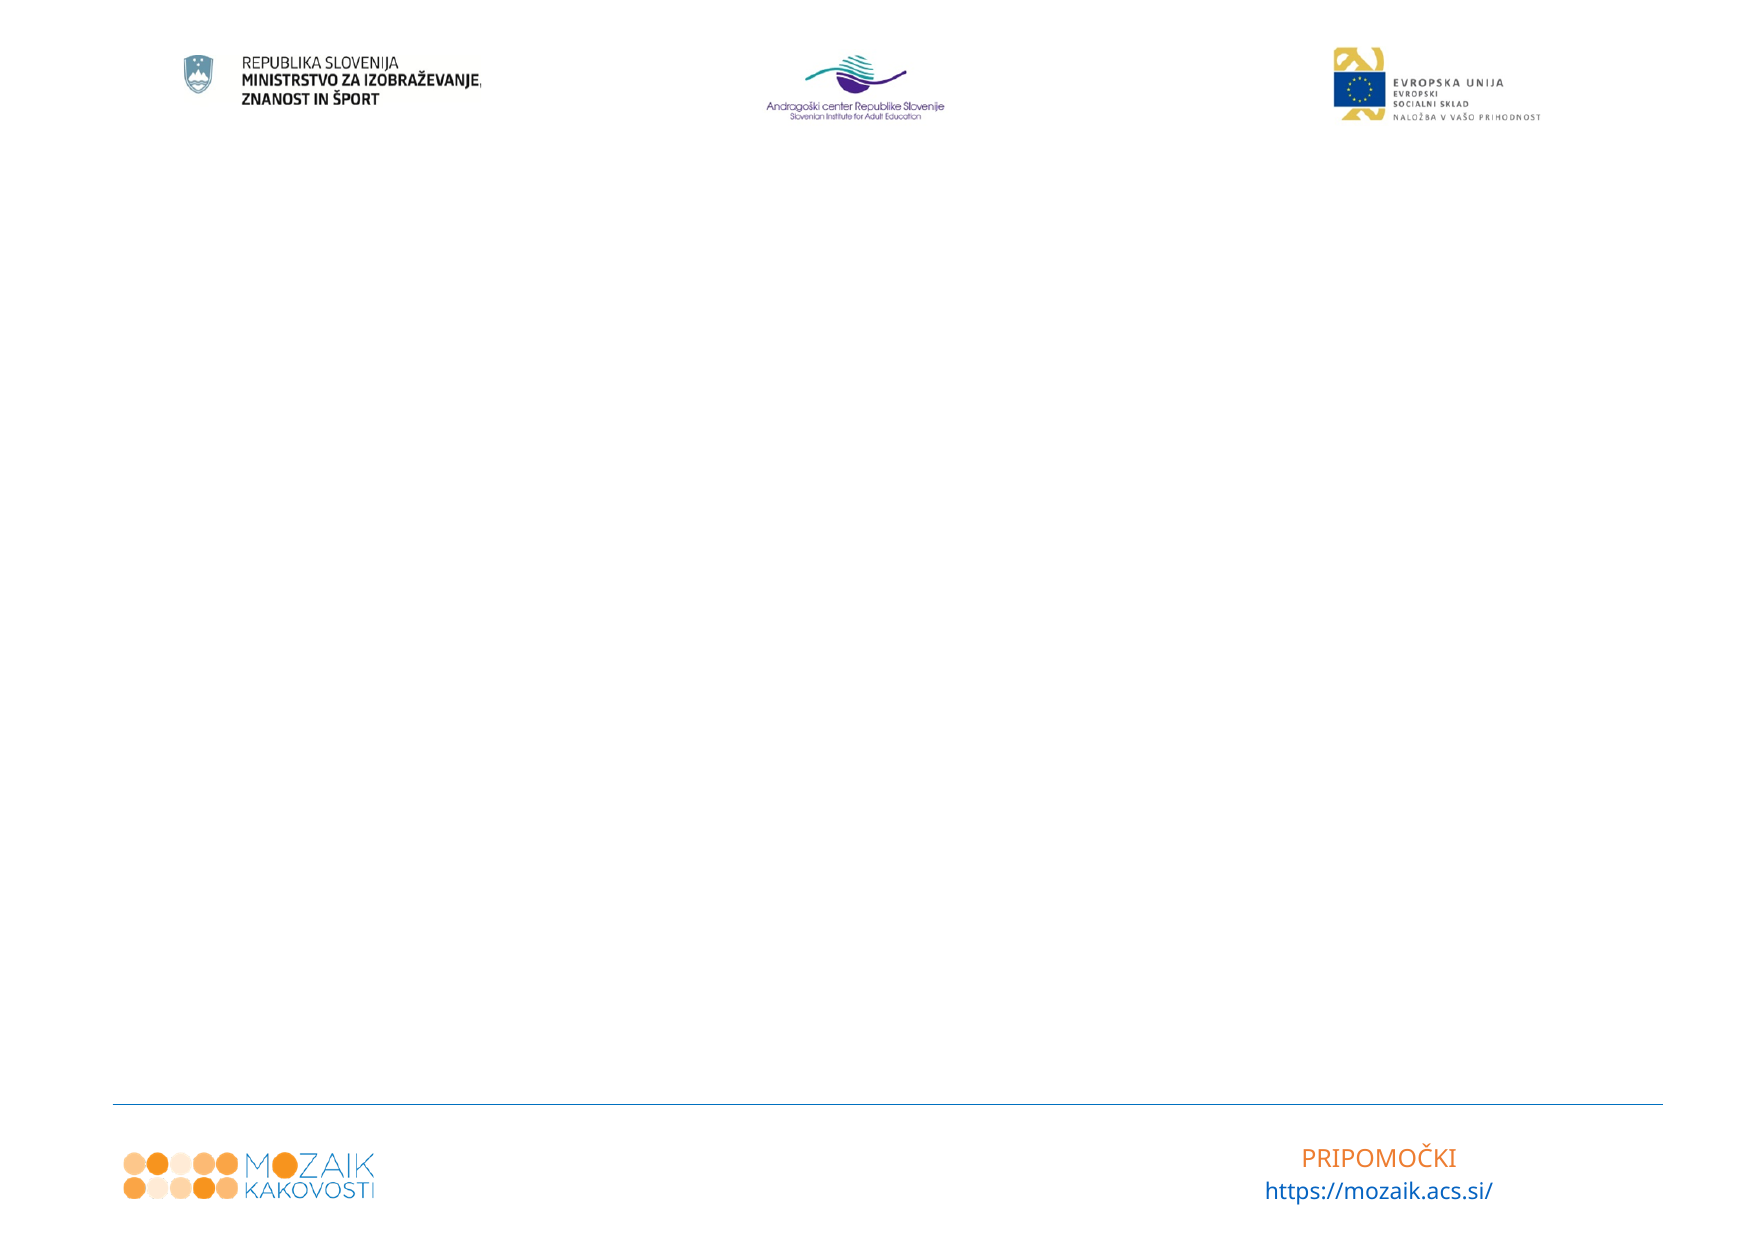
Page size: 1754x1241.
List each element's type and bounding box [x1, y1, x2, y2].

picture [762, 49, 950, 126]
picture [183, 55, 482, 108]
picture [1332, 46, 1544, 126]
picture [123, 1152, 374, 1199]
